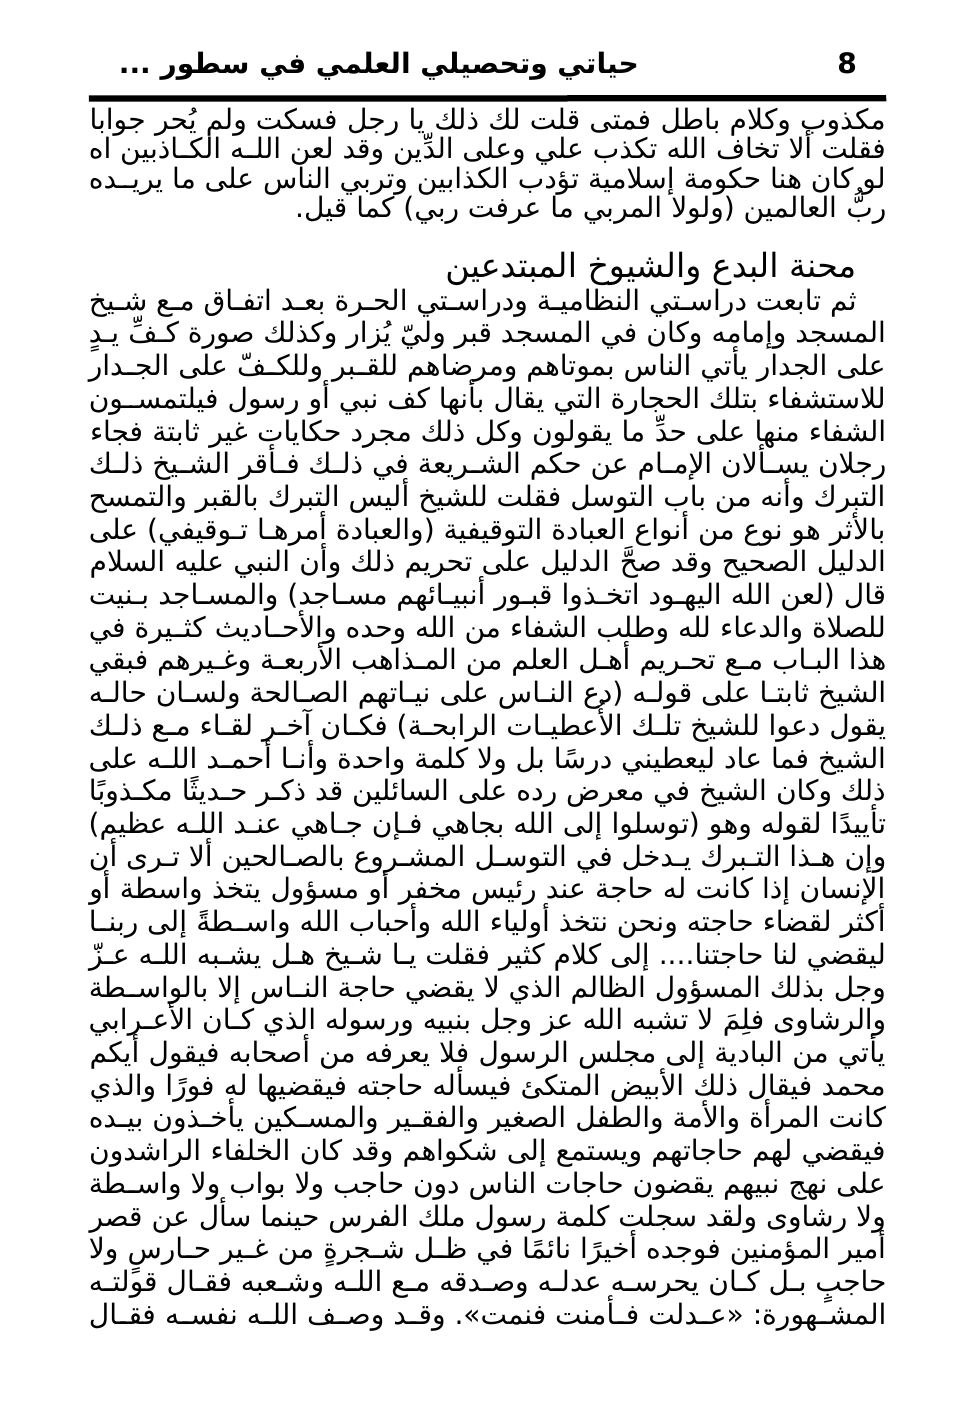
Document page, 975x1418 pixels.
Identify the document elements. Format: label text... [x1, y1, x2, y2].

text محنة البدع والشيوخ المبتدعين [89, 249, 857, 284]
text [89, 106, 886, 224]
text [89, 284, 886, 1331]
